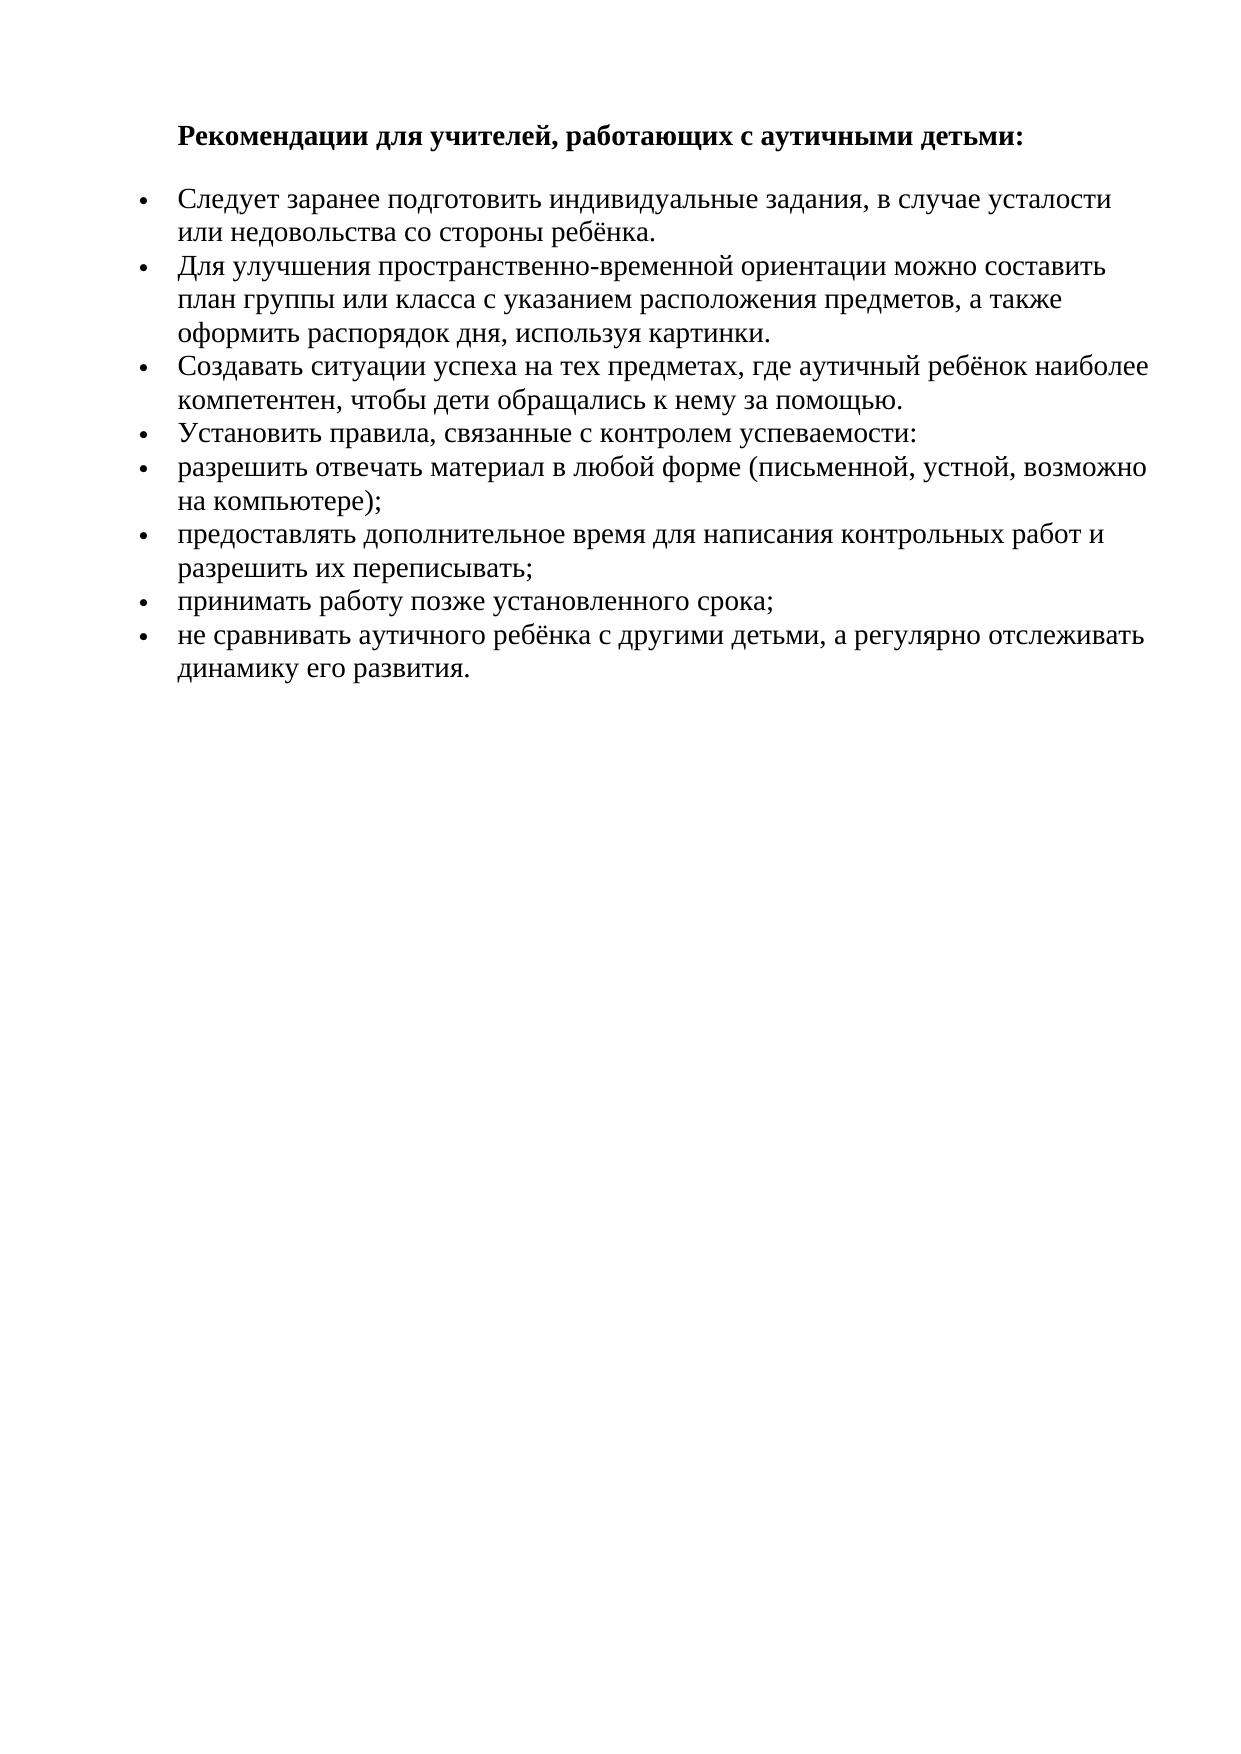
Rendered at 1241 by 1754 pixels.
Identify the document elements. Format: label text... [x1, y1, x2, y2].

list Следует заранее подготовить индивидуальные задания, в случае усталости или недовольства со стороны ребёнка. [140, 181, 1152, 248]
text Рекомендации для учителей, работающих с аутичными детьми: [177, 118, 1152, 152]
list Установить правила, связанные с контролем успеваемости: [140, 416, 1152, 449]
list Для улучшения пространственно-временной ориентации можно составить план группы или класса с указанием расположения предметов, а также оформить распорядок дня, используя картинки. [140, 248, 1152, 348]
list разрешить отвечать материал в любой форме (письменной, устной, возможно на компьютере); [140, 449, 1152, 516]
list Создавать ситуации успеха на тех предметах, где аутичный ребёнок наиболее компетентен, чтобы дети обращались к нему за помощью. [140, 348, 1152, 416]
list не сравнивать аутичного ребёнка с другими детьми, а регулярно отслеживать динамику его развития. [140, 617, 1152, 684]
list предоставлять дополнительное время для написания контрольных работ и разрешить их переписывать; [140, 516, 1152, 583]
list принимать работу позже установленного срока; [140, 583, 1152, 617]
